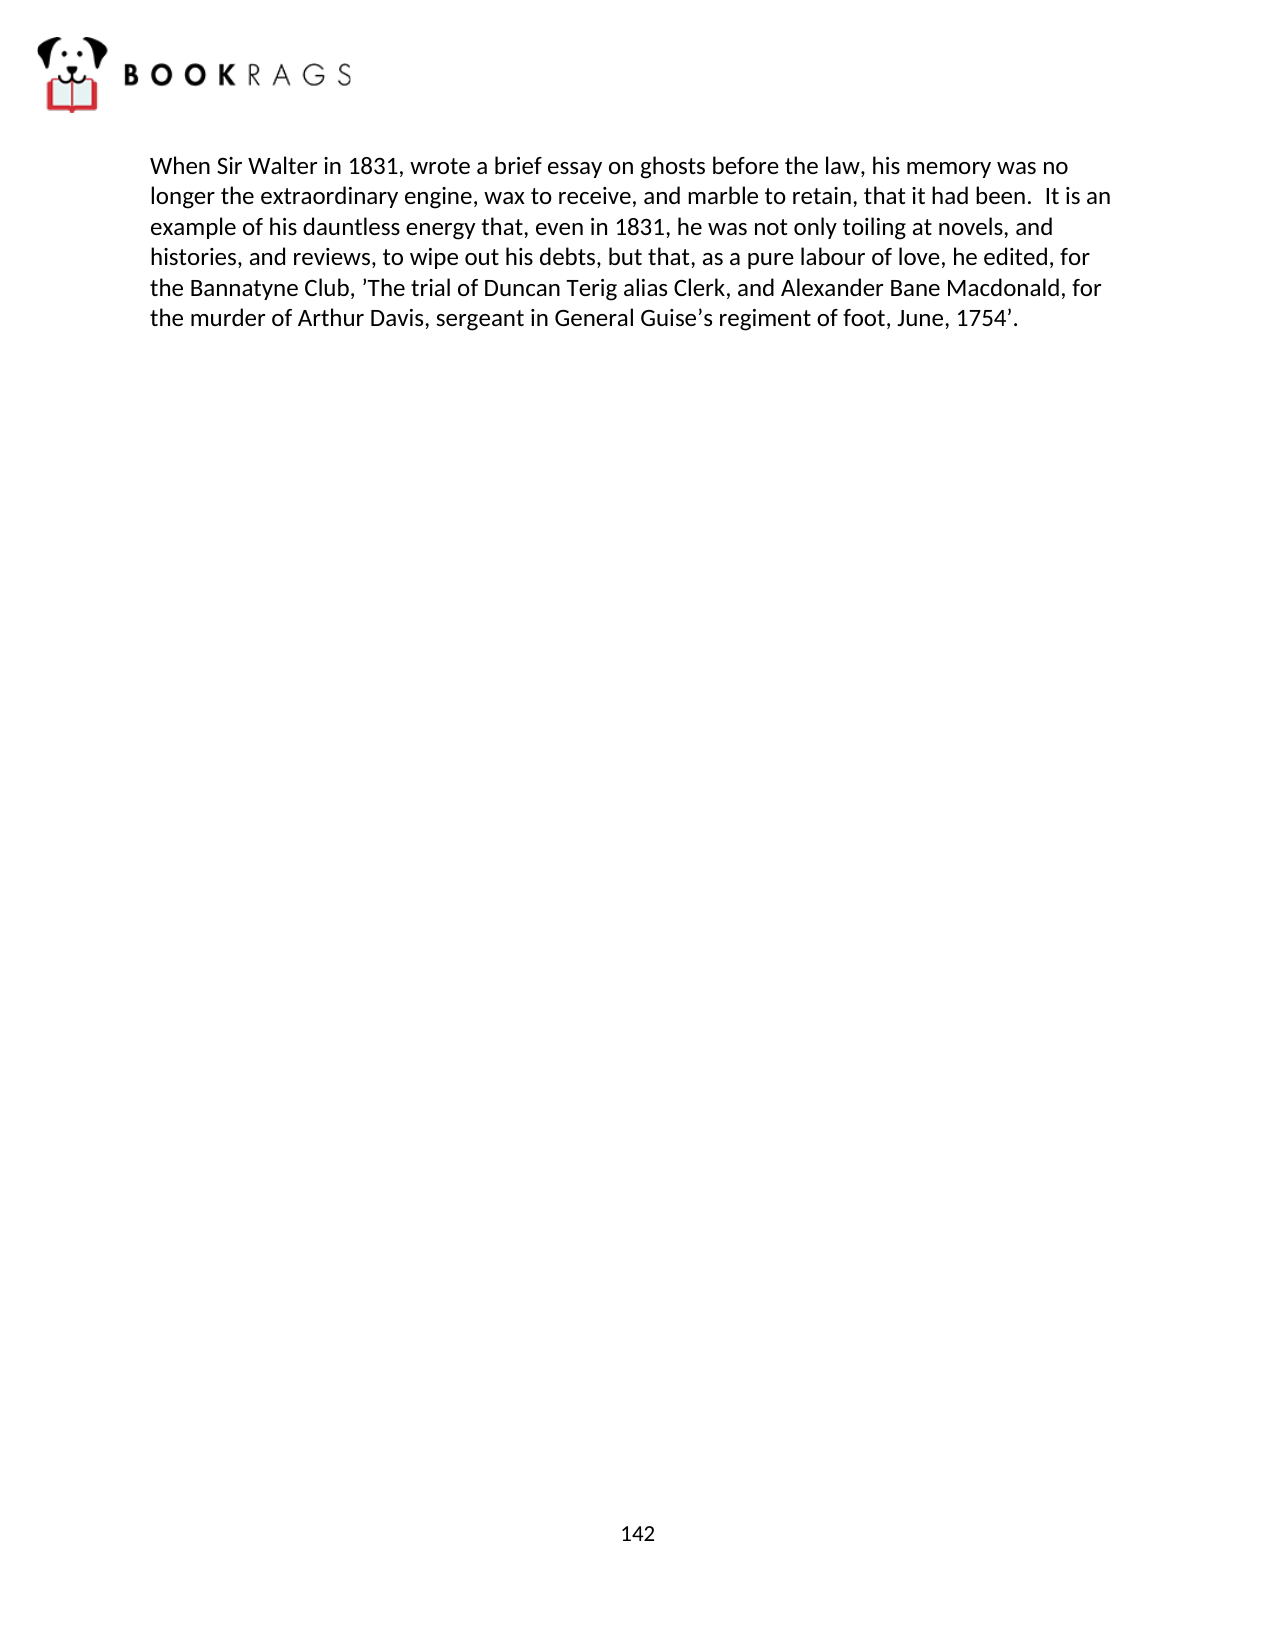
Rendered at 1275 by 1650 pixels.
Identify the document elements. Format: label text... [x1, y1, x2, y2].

picture [37, 37, 351, 113]
text When Sir Walter in 1831, wrote a brief essay on ghosts before the law, his memory was no longer the extraordinary engine, wax to receive, and marble to retain, that it had been. It is an example of his dauntless energy that, even in 1831, he was not only toiling at novels, and histories, and reviews, to wipe out his debts, but that, as a pure labour of love, he edited, for the Bannatyne Club, ’The trial of Duncan Terig alias Clerk, and Alexander Bane Macdonald, for the murder of Arthur Davis, sergeant in General Guise’s regiment of foot, June, 1754’. [150, 150, 1125, 333]
